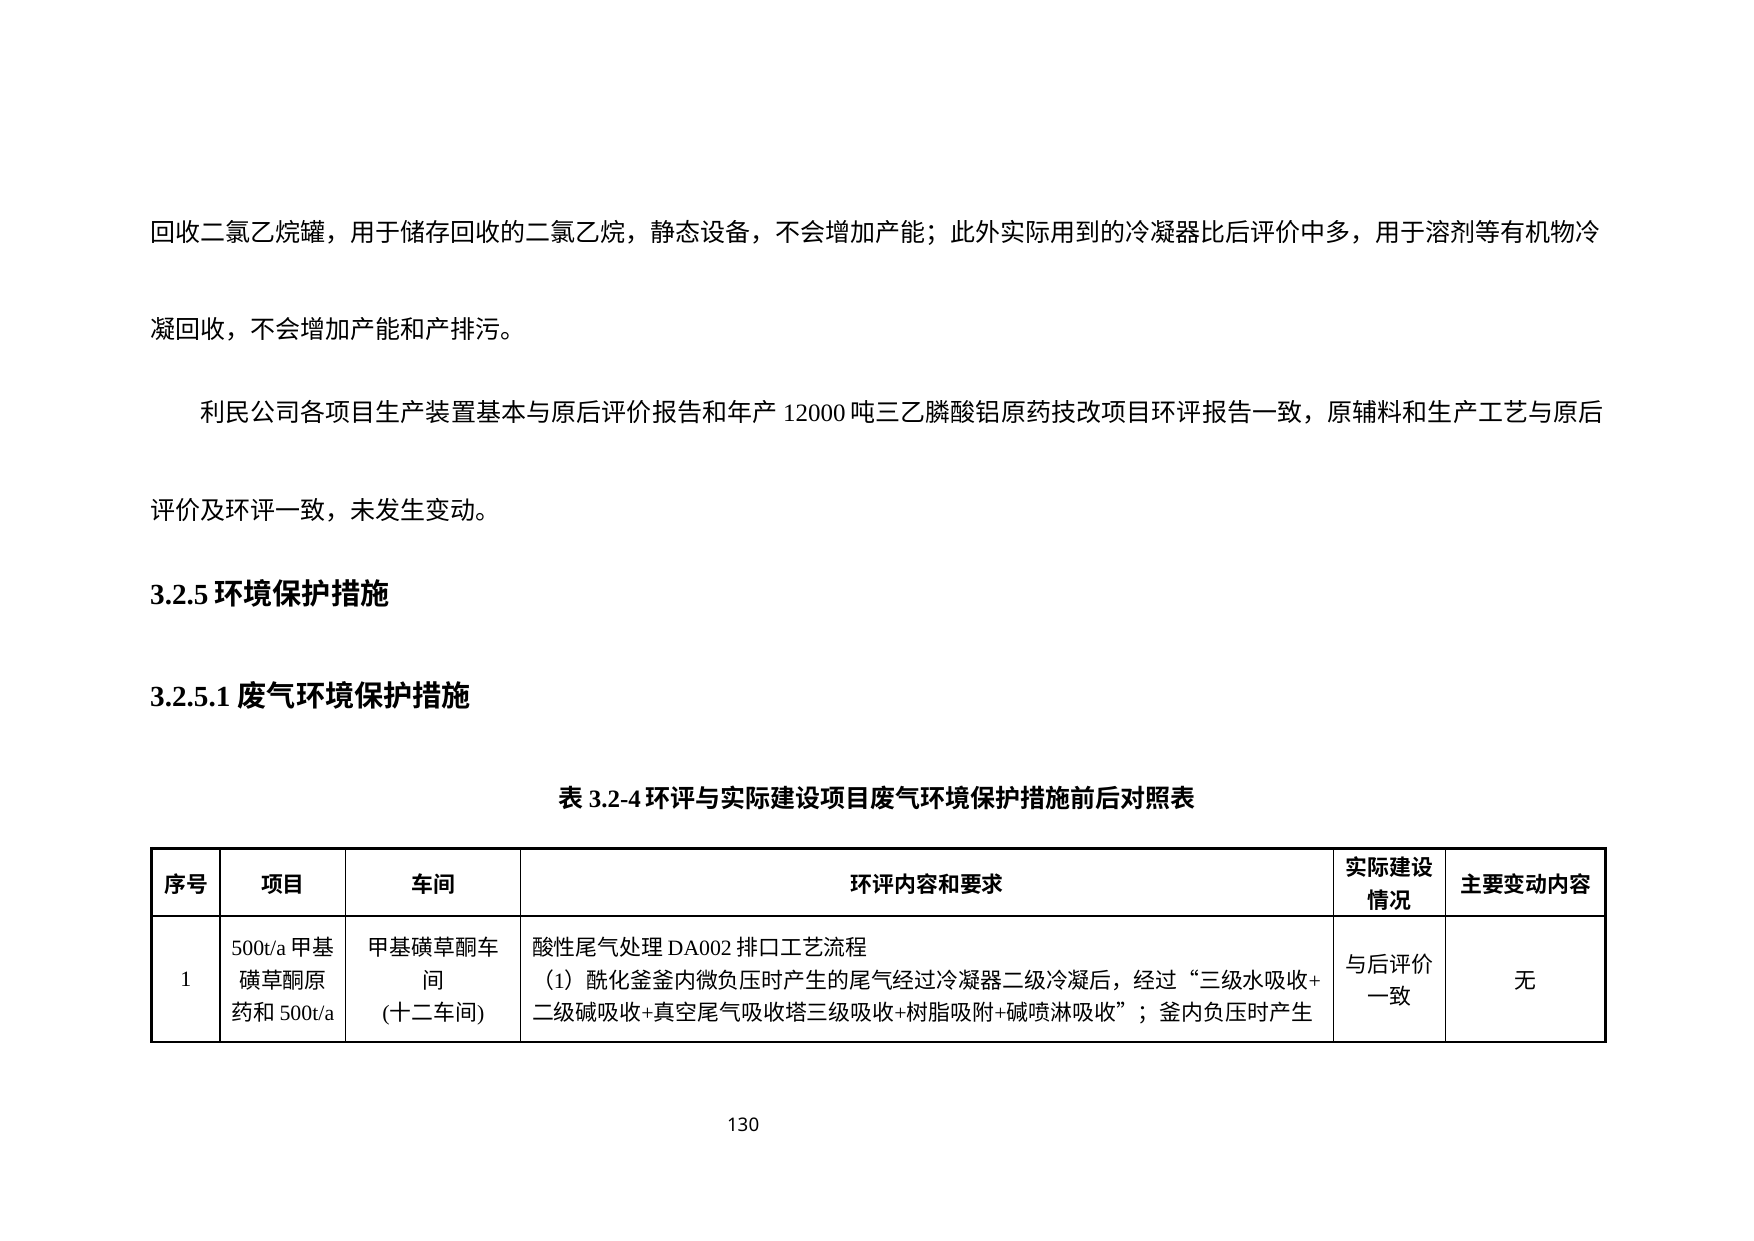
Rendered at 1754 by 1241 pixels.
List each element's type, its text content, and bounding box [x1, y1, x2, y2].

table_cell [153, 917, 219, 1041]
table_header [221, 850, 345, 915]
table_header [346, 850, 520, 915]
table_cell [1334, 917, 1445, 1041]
text 3.2.5环境保护措施 [150, 559, 1604, 624]
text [150, 198, 1604, 360]
text 利民公司各项目生产装置基本与原后评价报告和年产12000吨三乙膦酸铝原药技改项目环评报告一致，原辅料和生产工艺与原后评价及环评一致，未发生变动。 [150, 378, 1604, 541]
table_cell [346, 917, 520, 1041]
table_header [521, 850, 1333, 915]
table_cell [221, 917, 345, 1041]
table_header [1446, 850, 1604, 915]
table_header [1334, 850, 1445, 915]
text 表3.2-4环评与实际建设项目废气环境保护措施前后对照表 [150, 764, 1604, 829]
text 3.2.5.1 废气环境保护措施 [150, 661, 1604, 726]
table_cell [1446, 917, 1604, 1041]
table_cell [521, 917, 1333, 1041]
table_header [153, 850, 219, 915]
